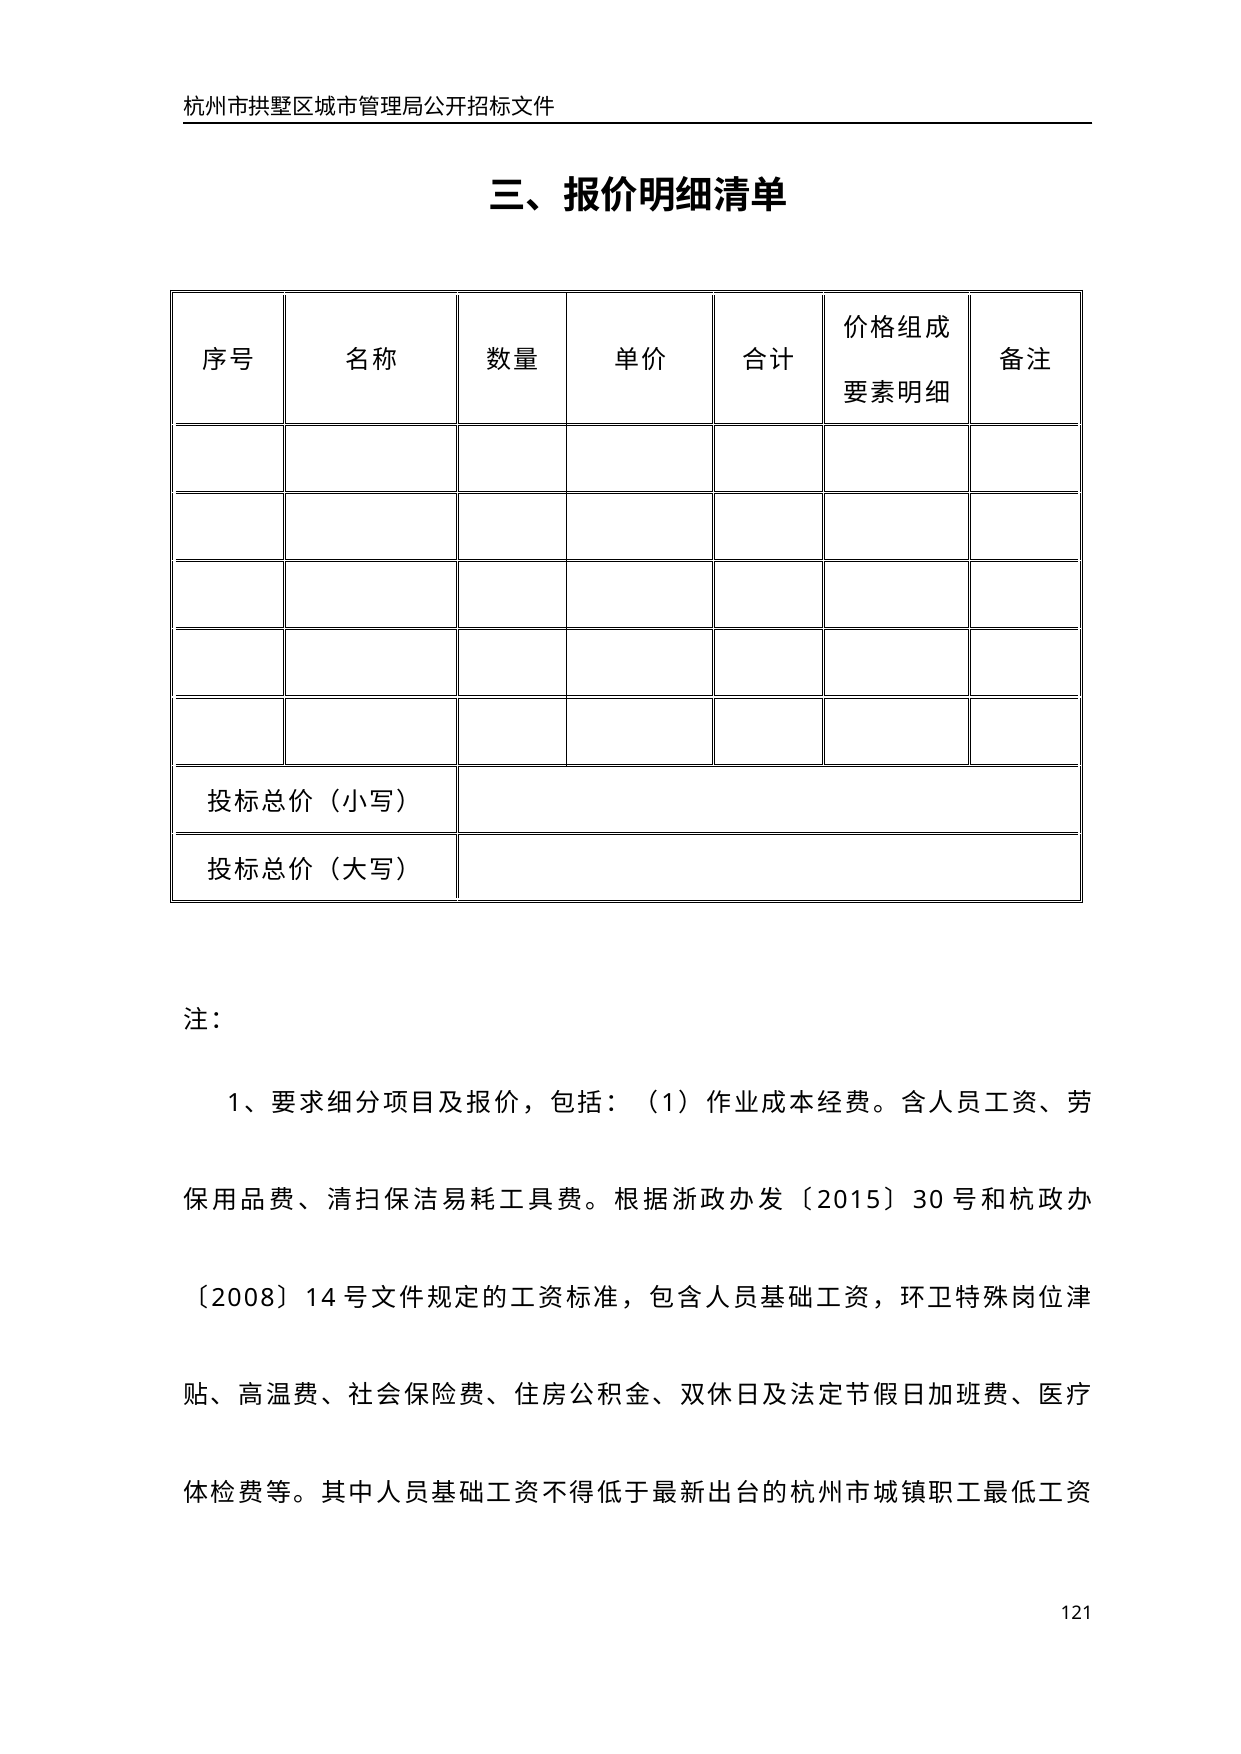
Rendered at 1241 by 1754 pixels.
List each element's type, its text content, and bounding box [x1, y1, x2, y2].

text 三、报价明细清单 [183, 160, 1092, 225]
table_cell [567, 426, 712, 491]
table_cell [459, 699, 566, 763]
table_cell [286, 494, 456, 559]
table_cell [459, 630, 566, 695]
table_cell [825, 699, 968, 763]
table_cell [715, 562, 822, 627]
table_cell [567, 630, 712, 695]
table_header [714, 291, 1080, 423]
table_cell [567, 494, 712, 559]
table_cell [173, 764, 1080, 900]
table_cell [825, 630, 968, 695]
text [183, 1068, 1092, 1523]
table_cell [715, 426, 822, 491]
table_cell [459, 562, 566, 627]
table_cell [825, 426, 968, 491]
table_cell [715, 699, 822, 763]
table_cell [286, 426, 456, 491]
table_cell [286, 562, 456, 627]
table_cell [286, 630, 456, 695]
text 注： [183, 985, 1092, 1050]
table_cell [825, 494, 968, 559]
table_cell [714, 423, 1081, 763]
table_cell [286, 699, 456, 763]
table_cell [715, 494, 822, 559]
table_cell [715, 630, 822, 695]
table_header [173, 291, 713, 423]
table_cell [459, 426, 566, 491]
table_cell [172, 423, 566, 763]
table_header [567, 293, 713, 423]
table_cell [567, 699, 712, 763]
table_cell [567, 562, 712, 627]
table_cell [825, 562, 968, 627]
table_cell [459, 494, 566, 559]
